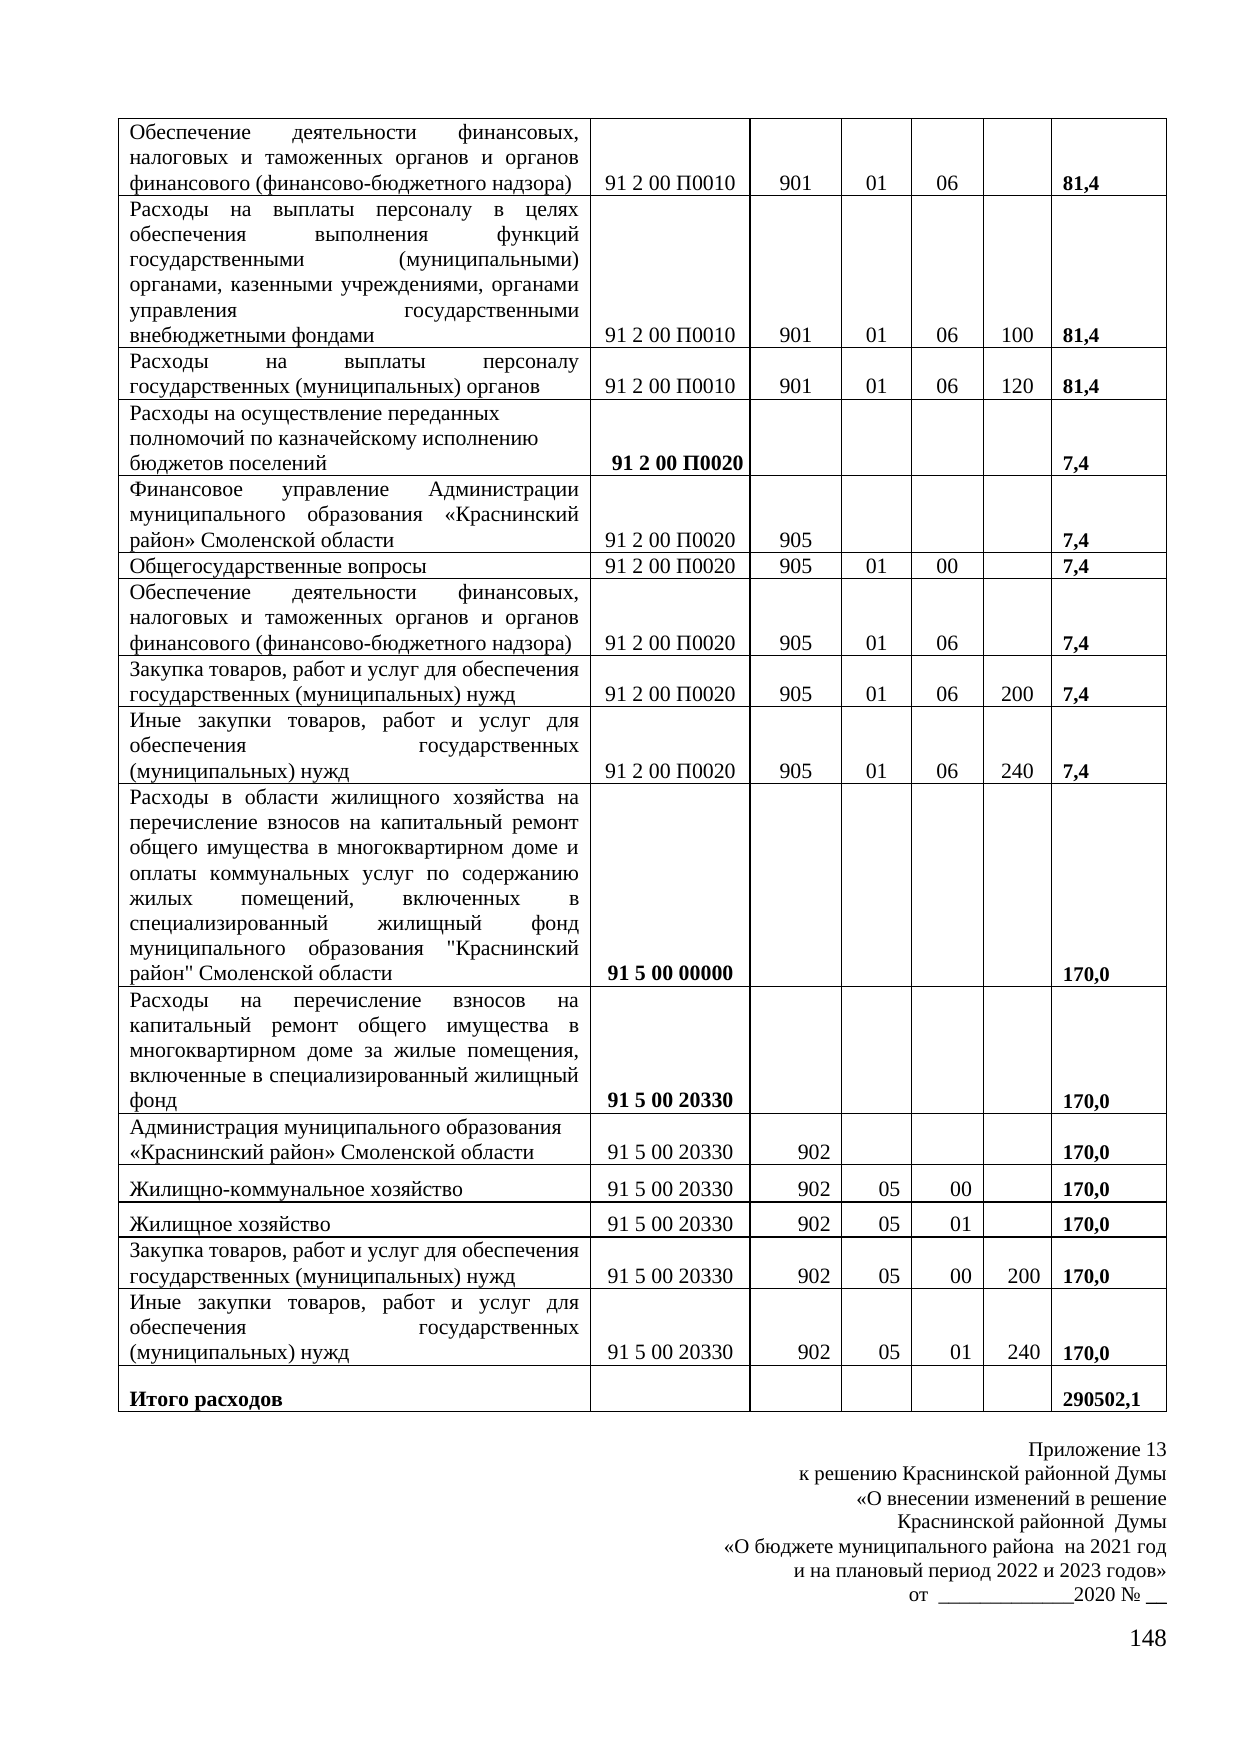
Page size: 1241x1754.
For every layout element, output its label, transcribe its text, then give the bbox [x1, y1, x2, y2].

text к решению Краснинской районной Думы [177, 1461, 1167, 1485]
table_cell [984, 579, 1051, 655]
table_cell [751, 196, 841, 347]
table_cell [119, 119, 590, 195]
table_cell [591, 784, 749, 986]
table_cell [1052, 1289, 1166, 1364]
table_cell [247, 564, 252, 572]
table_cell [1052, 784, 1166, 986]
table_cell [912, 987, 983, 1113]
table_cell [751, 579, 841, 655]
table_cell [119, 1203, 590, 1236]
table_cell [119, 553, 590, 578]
text «О внесении изменений в решение [177, 1485, 1167, 1509]
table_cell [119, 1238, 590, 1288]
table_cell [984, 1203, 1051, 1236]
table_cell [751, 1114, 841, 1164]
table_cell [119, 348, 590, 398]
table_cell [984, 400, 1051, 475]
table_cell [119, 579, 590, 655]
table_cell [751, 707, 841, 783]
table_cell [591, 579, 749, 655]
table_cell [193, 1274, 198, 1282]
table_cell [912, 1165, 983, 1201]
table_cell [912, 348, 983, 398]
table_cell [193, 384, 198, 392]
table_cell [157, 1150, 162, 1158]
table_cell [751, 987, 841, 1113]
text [177, 1533, 1167, 1558]
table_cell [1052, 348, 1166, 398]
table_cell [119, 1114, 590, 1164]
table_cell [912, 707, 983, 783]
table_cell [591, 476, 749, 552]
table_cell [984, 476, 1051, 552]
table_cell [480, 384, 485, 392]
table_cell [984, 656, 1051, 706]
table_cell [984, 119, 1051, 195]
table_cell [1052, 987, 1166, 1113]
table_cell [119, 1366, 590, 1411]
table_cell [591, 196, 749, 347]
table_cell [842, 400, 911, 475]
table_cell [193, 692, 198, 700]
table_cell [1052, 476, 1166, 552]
text Приложение 13 [177, 1437, 1167, 1461]
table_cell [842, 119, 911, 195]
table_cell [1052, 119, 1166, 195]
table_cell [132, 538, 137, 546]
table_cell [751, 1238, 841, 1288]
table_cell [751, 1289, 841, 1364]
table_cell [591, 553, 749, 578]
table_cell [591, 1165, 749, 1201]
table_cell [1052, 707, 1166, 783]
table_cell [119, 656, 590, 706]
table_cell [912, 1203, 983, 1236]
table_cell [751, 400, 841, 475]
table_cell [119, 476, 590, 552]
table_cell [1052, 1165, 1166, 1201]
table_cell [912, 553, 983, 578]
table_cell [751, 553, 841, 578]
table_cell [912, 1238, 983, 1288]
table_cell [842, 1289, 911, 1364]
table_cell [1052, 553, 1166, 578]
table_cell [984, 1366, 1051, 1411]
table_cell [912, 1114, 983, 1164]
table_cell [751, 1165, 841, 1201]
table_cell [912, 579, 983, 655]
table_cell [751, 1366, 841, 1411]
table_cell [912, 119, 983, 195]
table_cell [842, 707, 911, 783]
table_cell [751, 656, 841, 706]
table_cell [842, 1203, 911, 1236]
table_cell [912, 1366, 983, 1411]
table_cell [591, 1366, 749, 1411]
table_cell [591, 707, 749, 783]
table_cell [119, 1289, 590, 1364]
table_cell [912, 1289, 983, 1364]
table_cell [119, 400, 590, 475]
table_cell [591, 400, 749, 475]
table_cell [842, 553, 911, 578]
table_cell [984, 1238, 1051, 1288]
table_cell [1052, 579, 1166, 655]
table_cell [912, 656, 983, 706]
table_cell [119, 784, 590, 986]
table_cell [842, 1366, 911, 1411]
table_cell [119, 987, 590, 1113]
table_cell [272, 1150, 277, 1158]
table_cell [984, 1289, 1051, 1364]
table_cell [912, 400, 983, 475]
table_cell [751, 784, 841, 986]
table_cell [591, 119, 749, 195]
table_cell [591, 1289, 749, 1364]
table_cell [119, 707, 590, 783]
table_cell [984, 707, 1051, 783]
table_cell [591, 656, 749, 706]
text и на плановый период 2022 и 2023 годов» от _____________2020 № __ [177, 1558, 1167, 1606]
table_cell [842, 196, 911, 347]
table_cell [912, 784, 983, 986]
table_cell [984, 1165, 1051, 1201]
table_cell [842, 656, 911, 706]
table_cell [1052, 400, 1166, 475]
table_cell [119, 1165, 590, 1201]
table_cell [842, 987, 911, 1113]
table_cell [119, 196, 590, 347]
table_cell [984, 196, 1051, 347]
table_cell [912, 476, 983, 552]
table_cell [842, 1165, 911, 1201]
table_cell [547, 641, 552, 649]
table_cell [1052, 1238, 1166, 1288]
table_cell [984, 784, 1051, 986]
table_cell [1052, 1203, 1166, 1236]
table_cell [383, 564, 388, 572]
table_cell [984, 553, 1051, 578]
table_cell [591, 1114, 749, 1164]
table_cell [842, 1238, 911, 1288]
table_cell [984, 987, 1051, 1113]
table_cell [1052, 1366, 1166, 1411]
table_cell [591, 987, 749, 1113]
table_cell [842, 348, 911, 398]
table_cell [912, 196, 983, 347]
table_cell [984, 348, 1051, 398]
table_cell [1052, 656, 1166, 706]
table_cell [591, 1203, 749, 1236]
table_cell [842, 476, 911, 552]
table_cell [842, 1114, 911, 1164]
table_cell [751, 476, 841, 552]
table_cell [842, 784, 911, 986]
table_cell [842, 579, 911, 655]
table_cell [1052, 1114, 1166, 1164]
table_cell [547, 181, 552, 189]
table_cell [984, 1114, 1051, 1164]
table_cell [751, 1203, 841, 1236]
text Краснинской районной Думы [177, 1509, 1167, 1533]
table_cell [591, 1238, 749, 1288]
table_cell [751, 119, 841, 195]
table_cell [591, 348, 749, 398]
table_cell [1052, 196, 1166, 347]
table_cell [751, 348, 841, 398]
